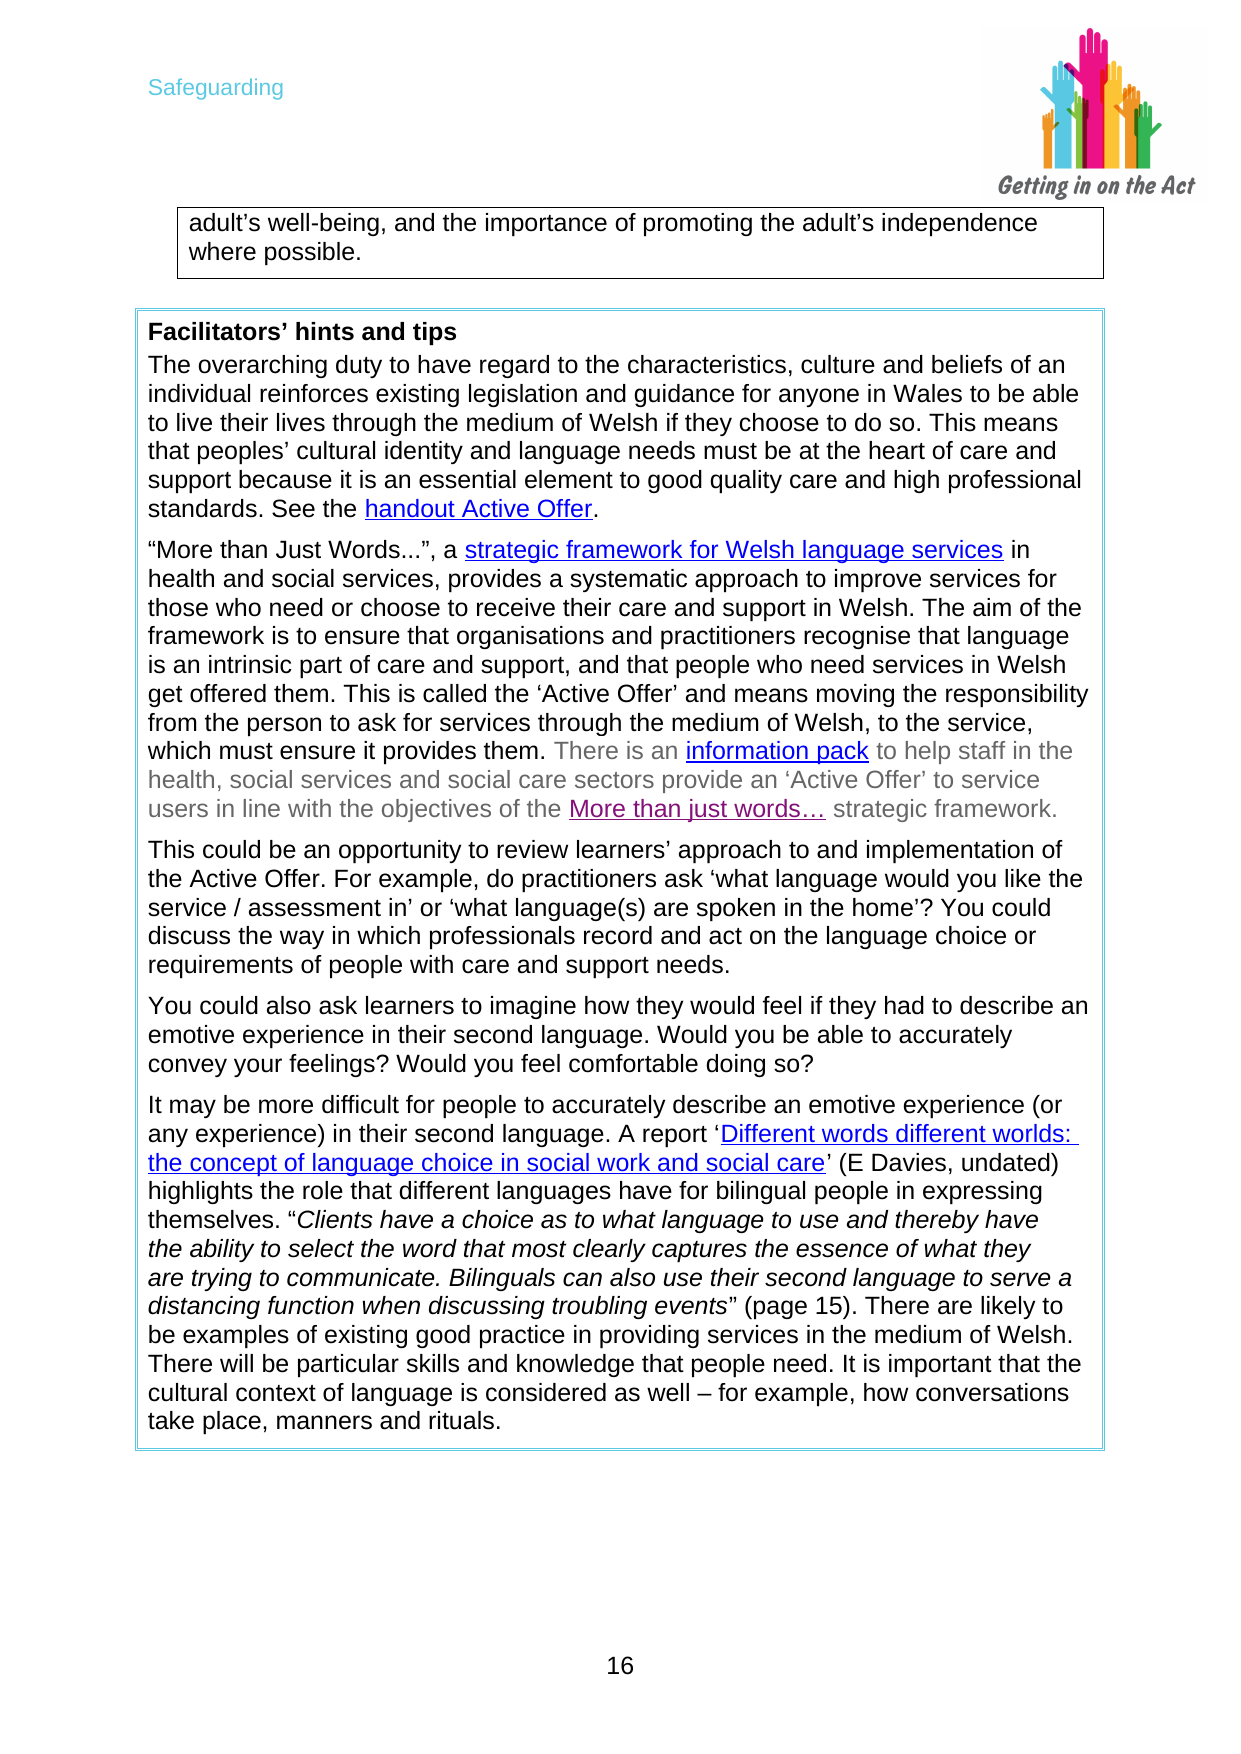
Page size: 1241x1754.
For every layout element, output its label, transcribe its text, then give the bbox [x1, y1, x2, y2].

picture [981, 26, 1209, 204]
table_header Facilitators’ hints and tips The overarching duty to have regard to the characteristics, culture and beliefs of an individual reinforces existing legislation and guidance for anyone in Wales to be able to live their lives through the medium of Welsh if they choose to do so. This means that peoples’ cultural identity and language needs must be at the heart of care and support because it is an essential element to good quality care and high professional standards. See the handout Active Offer. “More than Just Words...”, a strategic framework for Welsh language services in health and social services, provides a systematic approach to improve services for those who need or choose to receive their care and support in Welsh. The aim of the framework is to ensure that organisations and practitioners recognise that language is an intrinsic part of care and support, and that people who need services in Welsh get offered them. This is called the ‘Active Offer’ and means moving the responsibility from the person to ask for services through the medium of Welsh, to the service, which must ensure it provides them. There is an information pack to help staff in the health, social services and social care sectors provide an ‘Active Offer’ to service users in line with the objectives of the More than just words… strategic framework. This could be an opportunity to review learners’ approach to and implementation of the Active Offer. For example, do practitioners ask ‘what language would you like the service / assessment in’ or ‘what language(s) are spoken in the home’? You could discuss the way in which professionals record and act on the language choice or requirements of people with care and support needs. You could also ask learners to imagine how they would feel if they had to describe an emotive experience in their second language. Would you be able to accurately convey your feelings? Would you feel comfortable doing so? It may be more difficult for people to accurately describe an emotive experience (or any experience) in their second language. A report ‘Different words different worlds: the concept of language choice in social work and social care’ (E Davies, undated) highlights the role that different languages have for bilingual people in expressing themselves. “Clients have a choice as to what language to use and thereby have the ability to select the word that most clearly captures the essence of what they are trying to communicate. Bilinguals can also use their second language to serve a distancing function when discussing troubling events” (page 15). There are likely to be examples of existing good practice in providing services in the medium of Welsh. There will be particular skills and knowledge that people need. It is important that the cultural context of language is considered as well – for example, how conversations take place, manners and rituals. [138, 311, 1102, 1447]
